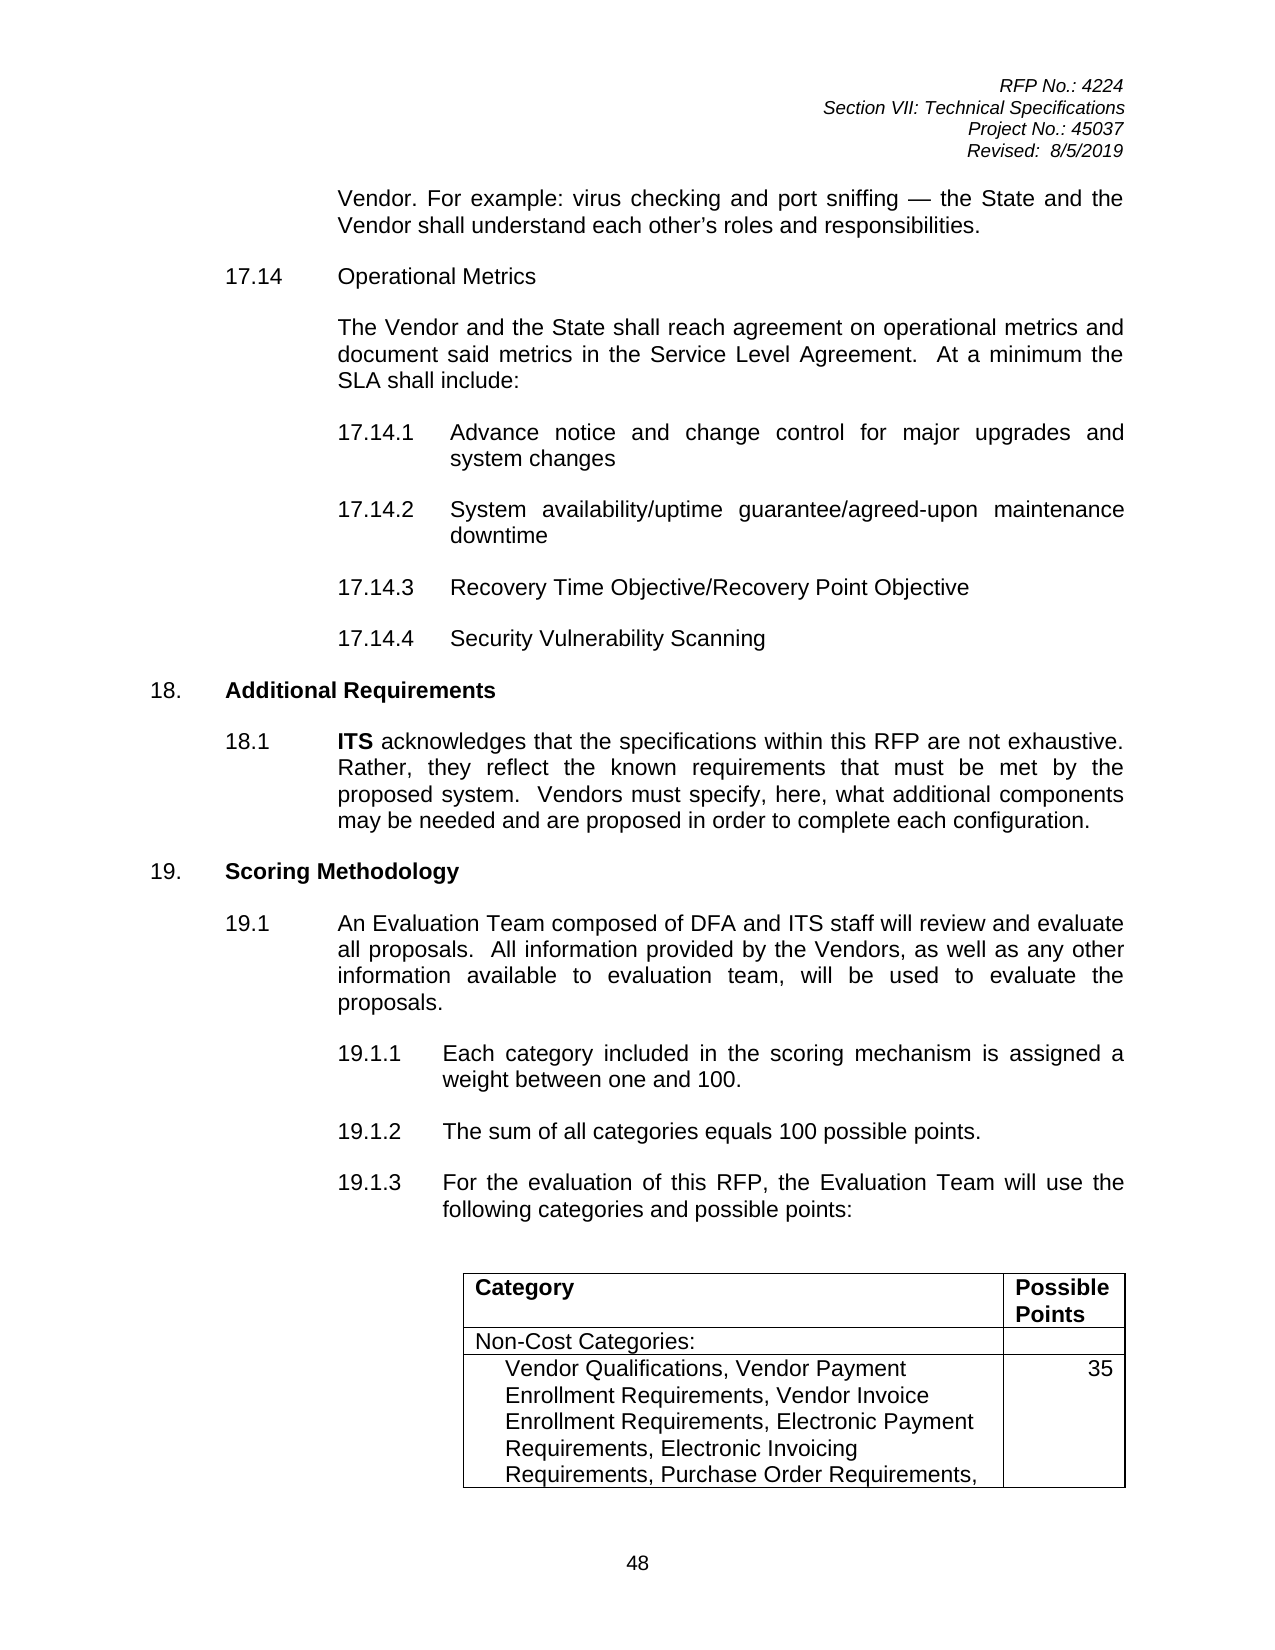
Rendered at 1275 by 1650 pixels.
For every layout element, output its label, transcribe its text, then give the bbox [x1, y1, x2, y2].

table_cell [464, 1355, 1003, 1487]
table_cell 35 [1004, 1355, 1124, 1487]
text Recovery Time Objective/Recovery Point Objective [337, 574, 1125, 600]
table_cell Non-Cost Categories: [464, 1328, 1003, 1354]
text The sum of all categories equals 100 possible points. [337, 1118, 1125, 1144]
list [337, 185, 1125, 238]
list The Vendor and the State shall reach agreement on operational metrics and document said metrics in the Service Level Agreement. At a minimum the SLA shall include: [337, 314, 1125, 393]
text Scoring Methodology [150, 858, 1125, 885]
text System availability/uptime guarantee/agreed-upon maintenance downtime [337, 496, 1125, 549]
table_cell [1004, 1328, 1124, 1354]
text Advance notice and change control for major upgrades and system changes [337, 418, 1125, 471]
text Each category included in the scoring mechanism is assigned a weight between one and 100. [337, 1040, 1125, 1093]
text Security Vulnerability Scanning [337, 625, 1125, 652]
text Operational Metrics [225, 263, 1125, 289]
text ITS acknowledges that the specifications within this RFP are not exhaustive. Rather, they reflect the known requirements that must be met by the proposed system. Vendors must specify, here, what additional components may be needed and are proposed in order to complete each configuration. [225, 728, 1125, 833]
text Additional Requirements [150, 677, 1125, 703]
text An Evaluation Team composed of DFA and ITS staff will review and evaluate all proposals. All information provided by the Vendors, as well as any other information available to evaluation team, will be used to evaluate the proposals. [225, 910, 1125, 1015]
table_header Category [464, 1274, 1003, 1327]
text For the evaluation of this RFP, the Evaluation Team will use the following categories and possible points: [337, 1169, 1125, 1222]
table_header Possible Points [1004, 1274, 1124, 1327]
